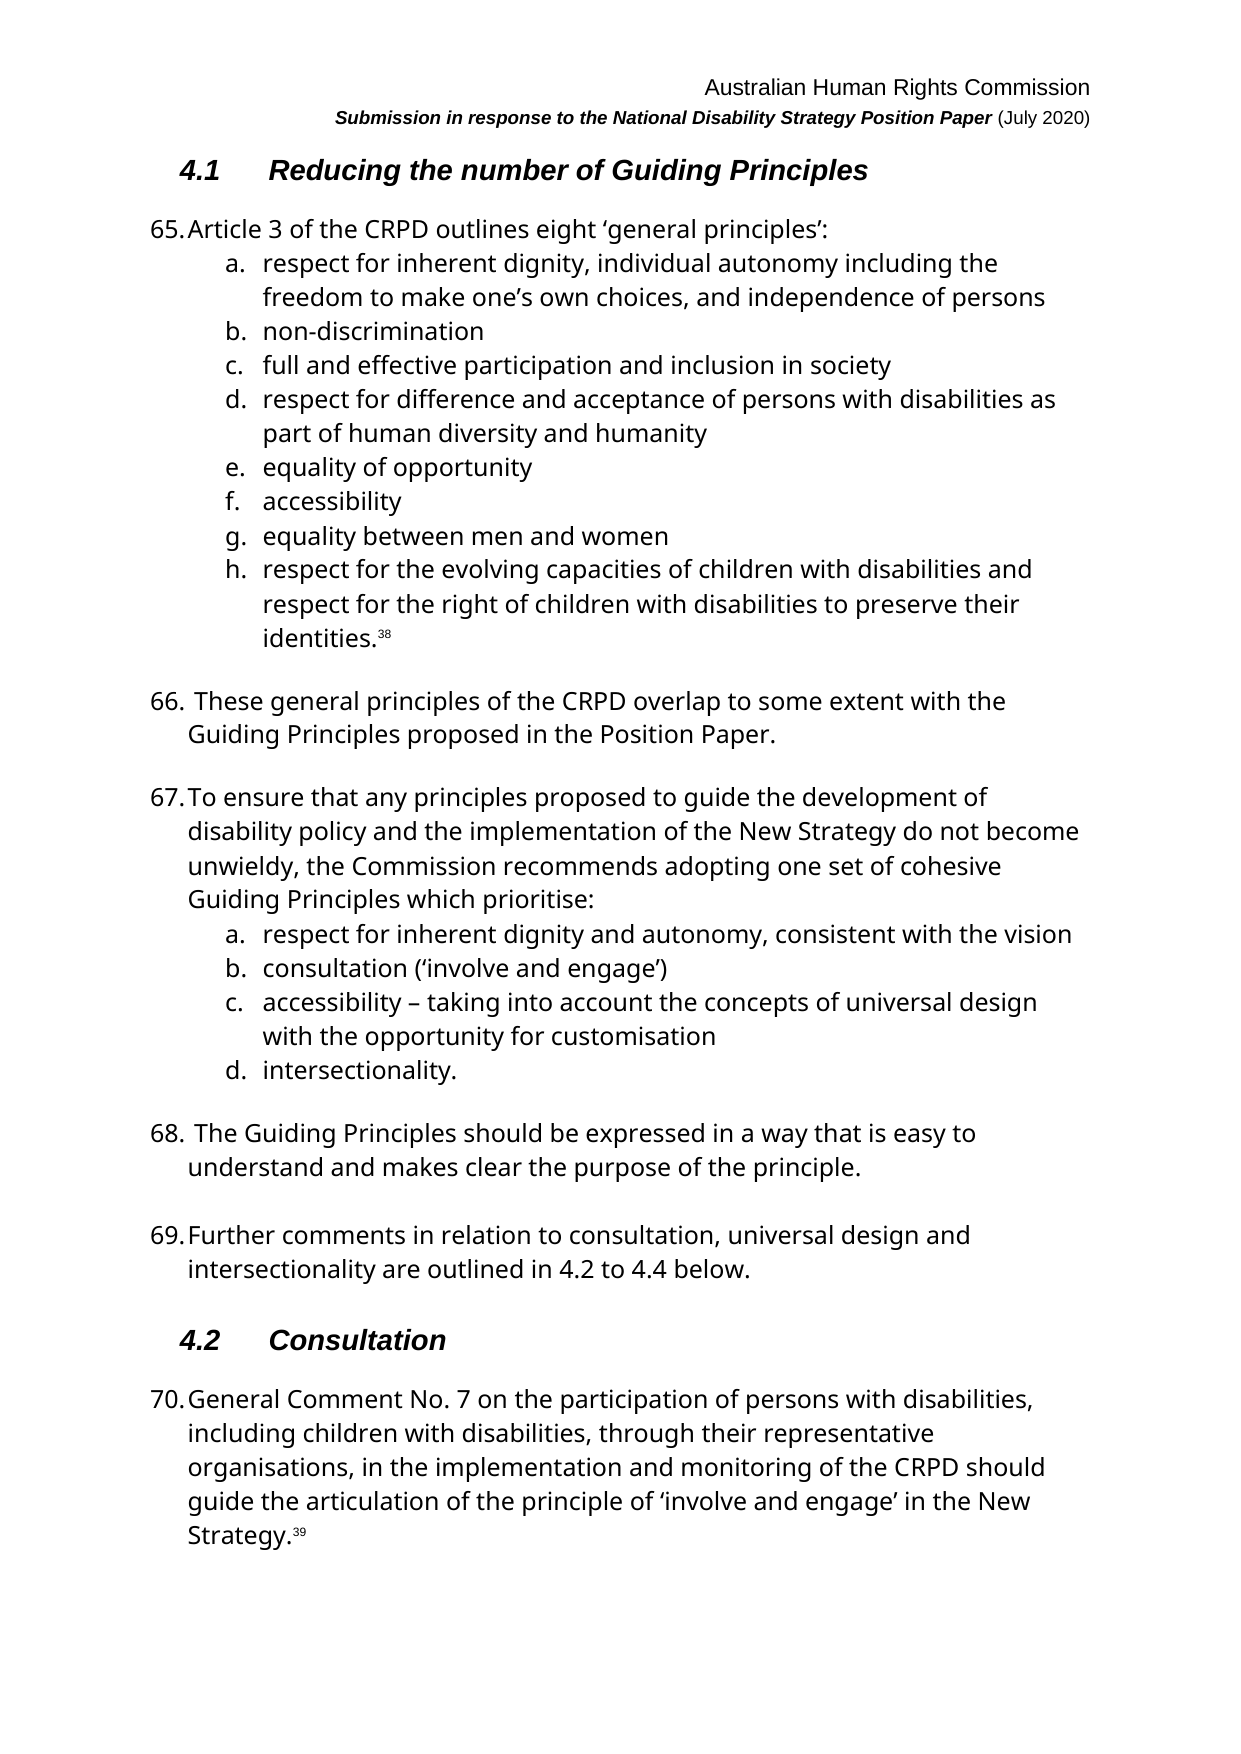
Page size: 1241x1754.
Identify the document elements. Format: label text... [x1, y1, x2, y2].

list The Guiding Principles should be expressed in a way that is easy to understand and makes clear the purpose of the principle. [150, 1115, 1090, 1183]
list Article 3 of the CRPD outlines eight ‘general principles’: [150, 212, 1090, 246]
list respect for the evolving capacities of children with disabilities and respect for the right of children with disabilities to preserve their identities. [225, 552, 1090, 683]
list Further comments in relation to consultation, universal design and intersectionality are outlined in 4.2 to 4.4 below. [150, 1217, 1090, 1286]
list respect for inherent dignity and autonomy, consistent with the vision [225, 916, 1090, 950]
list equality between men and women [225, 518, 1090, 552]
list accessibility [225, 484, 1090, 518]
subtitle Consultation [179, 1323, 1090, 1357]
list full and effective participation and inclusion in society [225, 348, 1090, 382]
list respect for difference and acceptance of persons with disabilities as part of human diversity and humanity [225, 382, 1090, 450]
subtitle Reducing the number of Guiding Principles [179, 153, 1090, 187]
list non-discrimination [225, 314, 1090, 348]
list equality of opportunity [225, 450, 1090, 484]
list consultation (‘involve and engage’) [225, 950, 1090, 984]
list respect for inherent dignity, individual autonomy including the freedom to make one’s own choices, and independence of persons [225, 246, 1090, 314]
list intersectionality. [225, 1052, 1090, 1115]
list These general principles of the CRPD overlap to some extent with the Guiding Principles proposed in the Position Paper. [150, 683, 1090, 780]
list General Comment No. 7 on the participation of persons with disabilities, including children with disabilities, through their representative organisations, in the implementation and monitoring of the CRPD should guide the articulation of the principle of ‘involve and engage’ in the New Strategy. [150, 1382, 1090, 1552]
list accessibility – taking into account the concepts of universal design with the opportunity for customisation [225, 984, 1090, 1052]
list To ensure that any principles proposed to guide the development of disability policy and the implementation of the New Strategy do not become unwieldy, the Commission recommends adopting one set of cohesive Guiding Principles which prioritise: [150, 780, 1090, 916]
